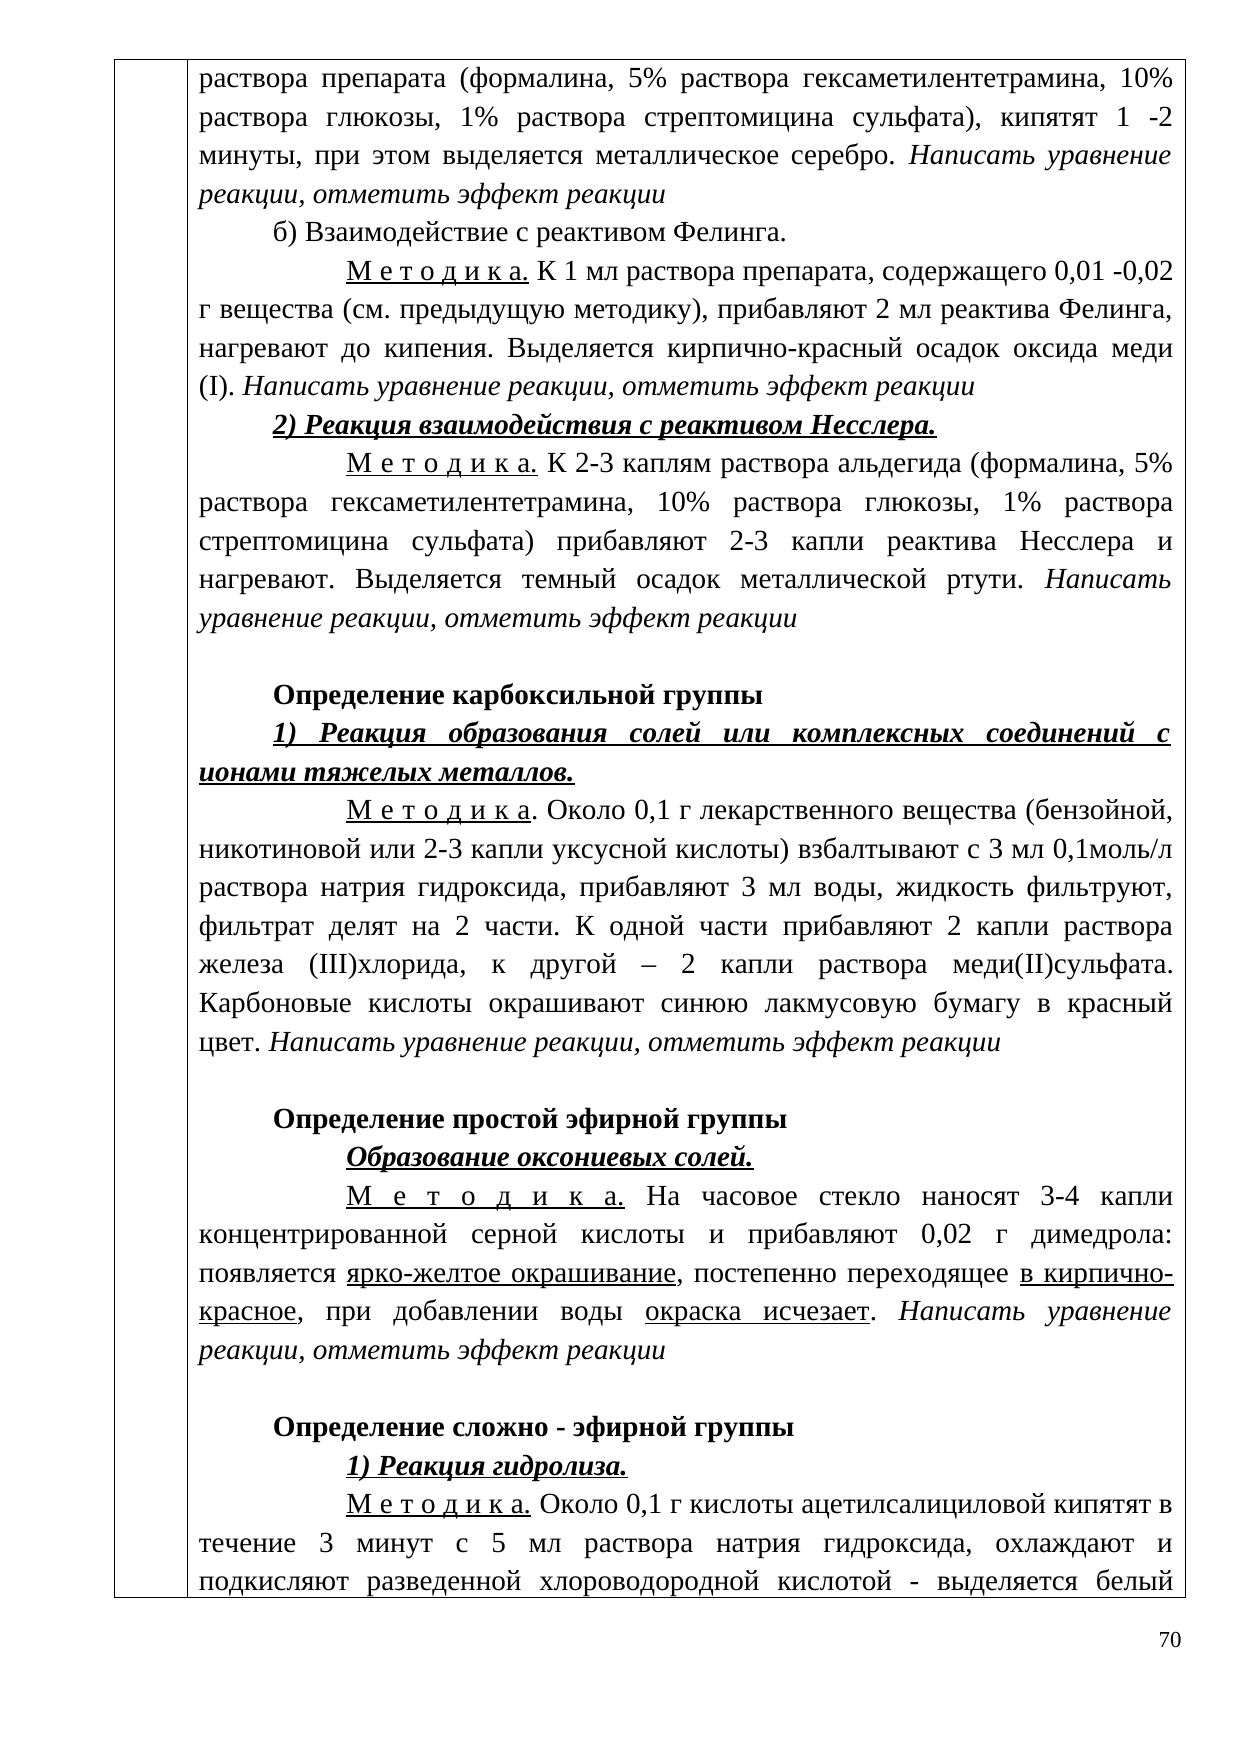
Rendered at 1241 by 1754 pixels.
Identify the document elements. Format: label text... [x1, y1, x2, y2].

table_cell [188, 60, 1185, 1597]
table_cell 3 [115, 60, 187, 1597]
